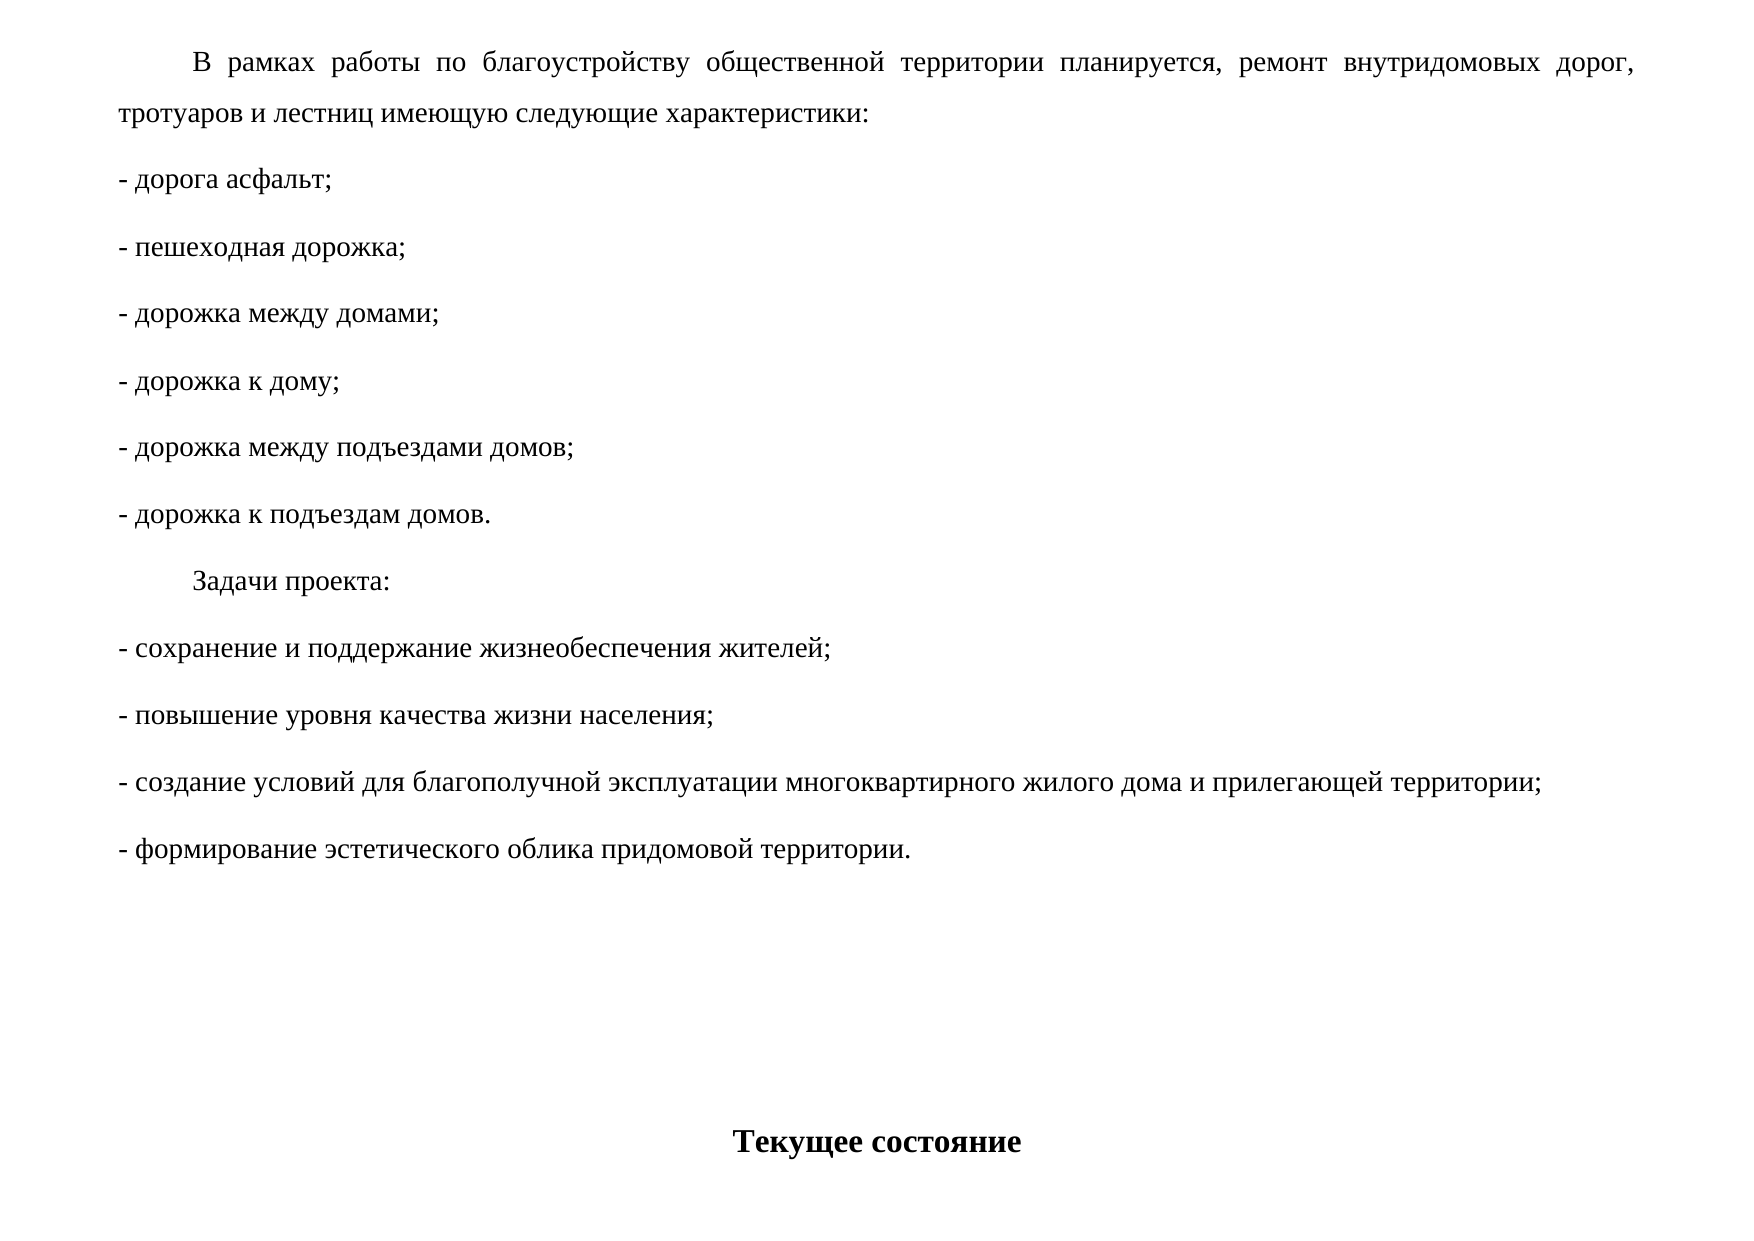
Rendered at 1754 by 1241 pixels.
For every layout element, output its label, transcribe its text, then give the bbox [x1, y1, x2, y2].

text Задачи проекта: [118, 563, 1636, 597]
text В рамках работы по благоустройству общественной территории планируется, ремонт внутридомовых дорог, тротуаров и лестниц имеющую следующие характеристики: [118, 44, 1636, 128]
text - дорожка к подъездам домов. [118, 497, 1636, 530]
text - сохранение и поддержание жизнеобеспечения жителей; [118, 631, 1636, 664]
text - создание условий для благополучной эксплуатации многоквартирного жилого дома и прилегающей территории; [118, 764, 1636, 798]
text - формирование эстетического облика придомовой территории. [118, 831, 1636, 865]
text - дорожка между подъездами домов; [118, 429, 1636, 463]
text - пешеходная дорожка; [118, 229, 1636, 262]
text - дорога асфальт; [118, 162, 1636, 195]
text - дорожка между домами; [118, 296, 1636, 329]
text - дорожка к дому; [118, 363, 1636, 396]
text Текущее состояние [118, 1121, 1636, 1159]
text - повышение уровня качества жизни населения; [118, 697, 1636, 731]
